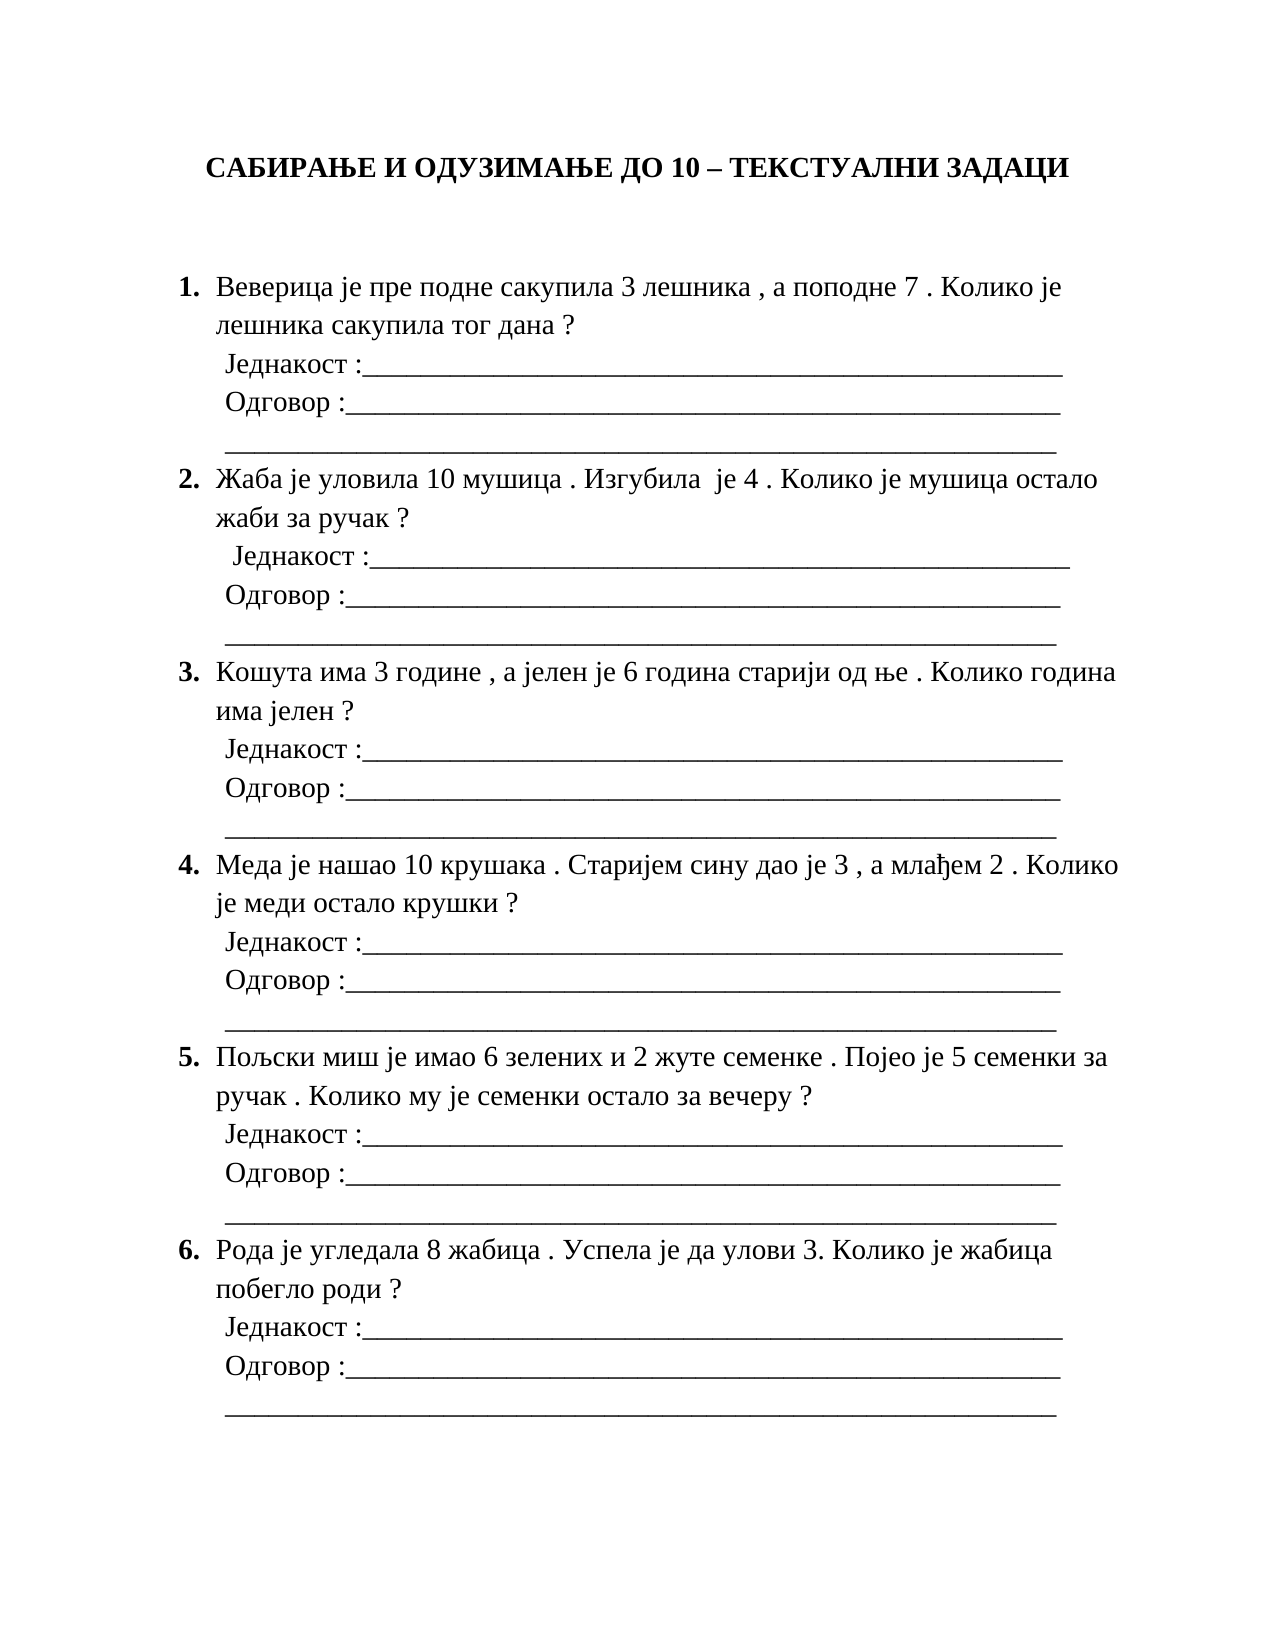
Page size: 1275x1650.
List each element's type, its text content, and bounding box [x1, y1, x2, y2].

list _________________________________________________________ [225, 1386, 1125, 1420]
list Одговор :_________________________________________________ [225, 384, 1125, 418]
list _________________________________________________________ [225, 423, 1125, 456]
list _________________________________________________________ [225, 1194, 1125, 1227]
list Одговор :_________________________________________________ [225, 770, 1125, 803]
list Рода је угледала 8 жабица . Успела је да улови 3. Колико је жабица побегло роди ? [178, 1232, 1125, 1304]
list Кошута има 3 године , а јелен је 6 година старији од ње . Колико година има јелен ? [178, 654, 1125, 726]
list Одговор :_________________________________________________ [225, 1348, 1125, 1381]
list Једнакост :________________________________________________ [225, 1309, 1125, 1343]
list Одговор :_________________________________________________ [225, 1155, 1125, 1189]
list Одговор :_________________________________________________ [225, 962, 1125, 996]
list Меда је нашао 10 крушака . Старијем сину дао је 3 , а млађем 2 . Колико је меди остало крушки ? [178, 847, 1125, 919]
list _________________________________________________________ [225, 808, 1125, 842]
list Одговор :_________________________________________________ [225, 577, 1125, 611]
list _________________________________________________________ [225, 1001, 1125, 1034]
text САБИРАЊЕ И ОДУЗИМАЊЕ ДО 10 – ТЕКСТУАЛНИ ЗАДАЦИ [150, 150, 1125, 183]
list Једнакост :________________________________________________ [225, 538, 1125, 572]
list Једнакост :________________________________________________ [225, 924, 1125, 957]
list Једнакост :________________________________________________ [225, 731, 1125, 765]
list Једнакост :________________________________________________ [225, 1117, 1125, 1150]
list Једнакост :________________________________________________ [225, 346, 1125, 379]
list Веверица је пре подне сакупила 3 лешника , а поподне 7 . Колико је лешника сакупила тог дана ? [178, 269, 1125, 341]
list Жаба је уловила 10 мушица . Изгубила је 4 . Колико је мушица остало жаби за ручак ? [178, 461, 1125, 533]
list Пољски миш је имао 6 зелених и 2 жуте семенке . Појео је 5 семенки за ручак . Колико му је семенки остало за вечеру ? [178, 1039, 1125, 1112]
list _________________________________________________________ [225, 616, 1125, 649]
